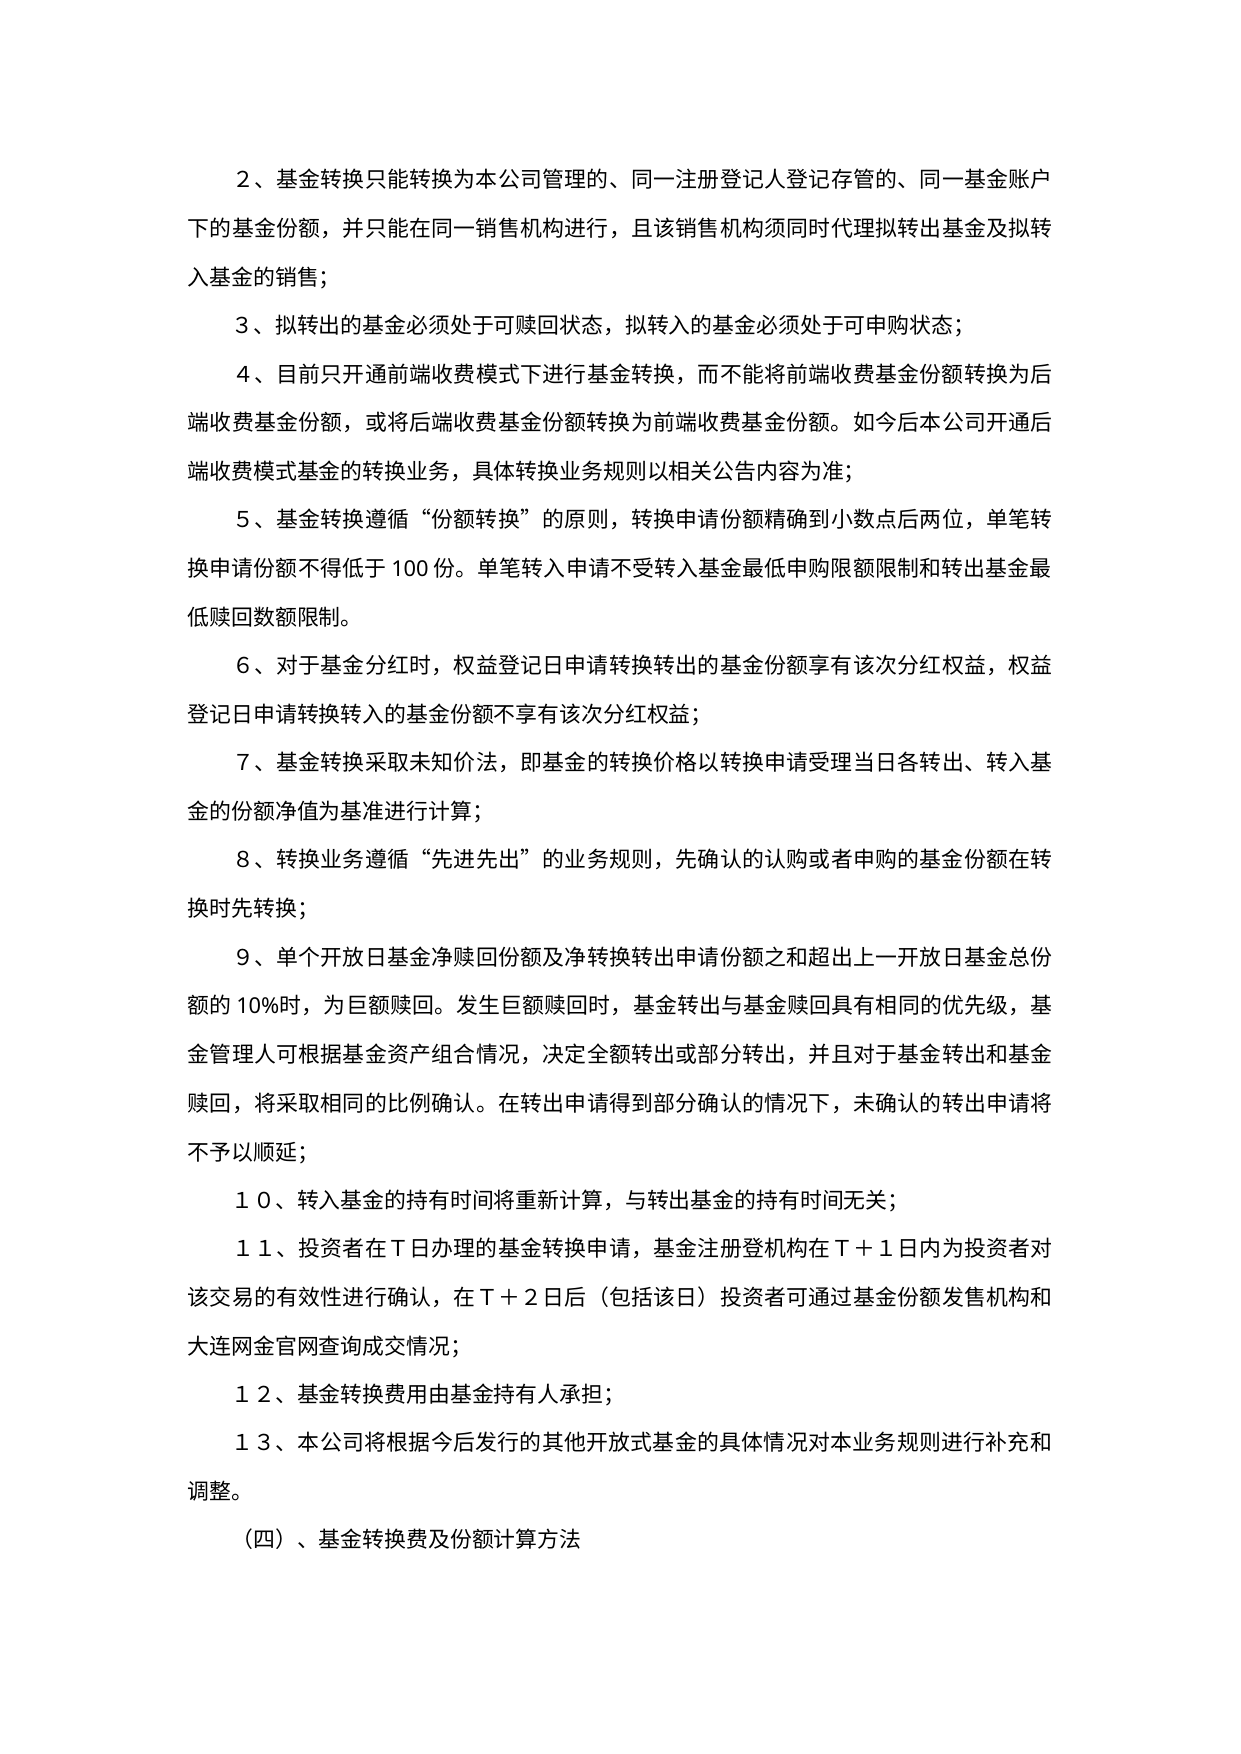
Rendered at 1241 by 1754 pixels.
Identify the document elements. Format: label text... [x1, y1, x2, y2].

text ２、基金转换只能转换为本公司管理的、同一注册登记人登记存管的、同一基金账户下的基金份额，并只能在同一销售机构进行，且该销售机构须同时代理拟转出基金及拟转入基金的销售； [187, 162, 1053, 292]
text ８、转换业务遵循“先进先出”的业务规则，先确认的认购或者申购的基金份额在转换时先转换； [187, 842, 1053, 923]
text １１、投资者在Ｔ日办理的基金转换申请，基金注册登机构在Ｔ＋１日内为投资者对该交易的有效性进行确认，在Ｔ＋２日后（包括该日）投资者可通过基金份额发售机构和大连网金官网查询成交情况； [187, 1231, 1053, 1361]
text １２、基金转换费用由基金持有人承担； [187, 1377, 1053, 1409]
text ４、目前只开通前端收费模式下进行基金转换，而不能将前端收费基金份额转换为后端收费基金份额，或将后端收费基金份额转换为前端收费基金份额。如今后本公司开通后端收费模式基金的转换业务，具体转换业务规则以相关公告内容为准； [187, 356, 1053, 486]
text ３、拟转出的基金必须处于可赎回状态，拟转入的基金必须处于可申购状态； [187, 308, 1053, 340]
text （四）、基金转换费及份额计算方法 [187, 1522, 1053, 1554]
text ７、基金转换采取未知价法，即基金的转换价格以转换申请受理当日各转出、转入基金的份额净值为基准进行计算； [187, 745, 1053, 826]
text １０、转入基金的持有时间将重新计算，与转出基金的持有时间无关； [187, 1182, 1053, 1215]
text ９、单个开放日基金净赎回份额及净转换转出申请份额之和超出上一开放日基金总份额的10%时，为巨额赎回。发生巨额赎回时，基金转出与基金赎回具有相同的优先级，基金管理人可根据基金资产组合情况，决定全额转出或部分转出，并且对于基金转出和基金赎回，将采取相同的比例确认。在转出申请得到部分确认的情况下，未确认的转出申请将不予以顺延； [187, 939, 1053, 1167]
text １３、本公司将根据今后发行的其他开放式基金的具体情况对本业务规则进行补充和调整。 [187, 1425, 1053, 1506]
text ５、基金转换遵循“份额转换”的原则，转换申请份额精确到小数点后两位，单笔转换申请份额不得低于100份。单笔转入申请不受转入基金最低申购限额限制和转出基金最低赎回数额限制。 [187, 502, 1053, 632]
text ６、对于基金分红时，权益登记日申请转换转出的基金份额享有该次分红权益，权益登记日申请转换转入的基金份额不享有该次分红权益； [187, 648, 1053, 729]
